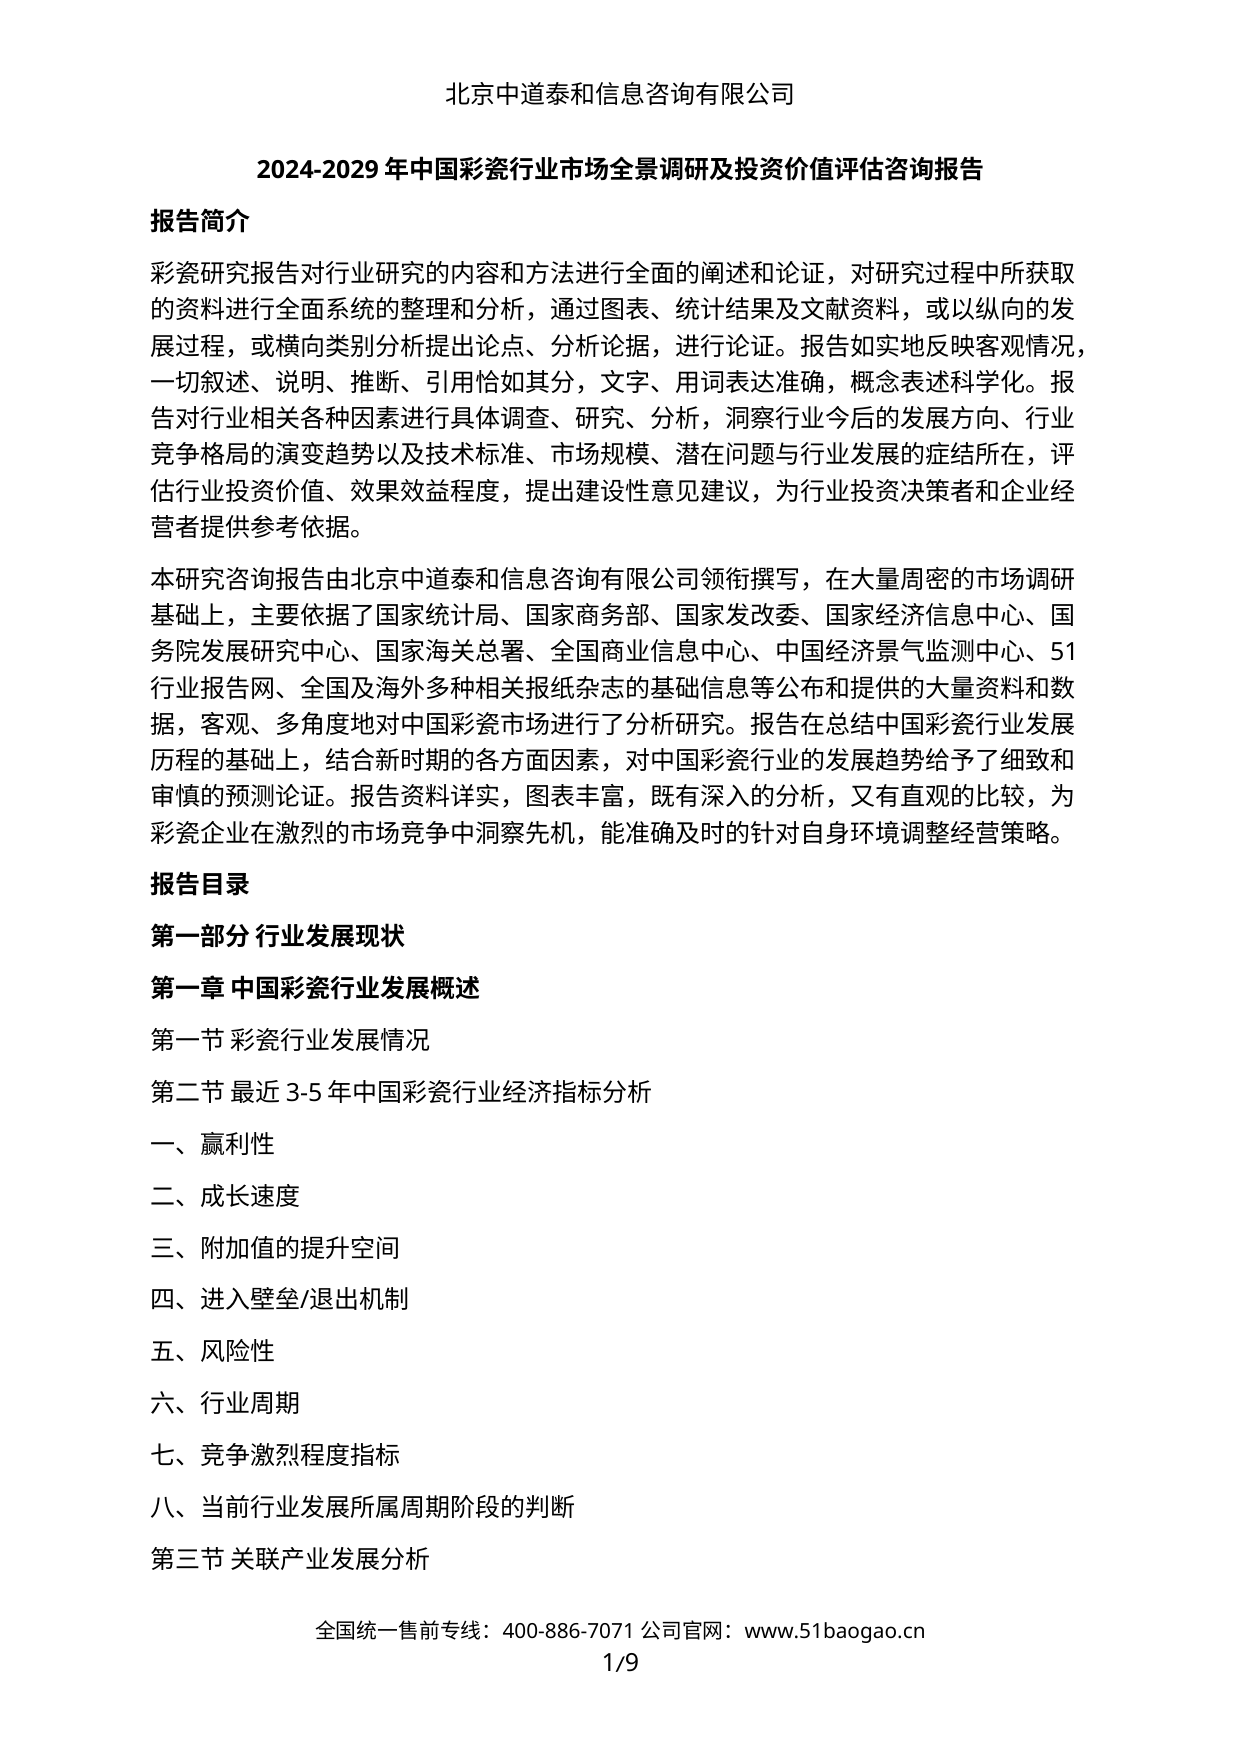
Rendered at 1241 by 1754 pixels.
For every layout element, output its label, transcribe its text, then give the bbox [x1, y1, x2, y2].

text 本研究咨询报告由北京中道泰和信息咨询有限公司领衔撰写，在大量周密的市场调研基础上，主要依据了国家统计局、国家商务部、国家发改委、国家经济信息中心、国务院发展研究中心、国家海关总署、全国商业信息中心、中国经济景气监测中心、51行业报告网、全国及海外多种相关报纸杂志的基础信息等公布和提供的大量资料和数据，客观、多角度地对中国彩瓷市场进行了分析研究。报告在总结中国彩瓷行业发展历程的基础上，结合新时期的各方面因素，对中国彩瓷行业的发展趋势给予了细致和审慎的预测论证。报告资料详实，图表丰富，既有深入的分析，又有直观的比较，为彩瓷企业在激烈的市场竞争中洞察先机，能准确及时的针对自身环境调整经营策略。 [150, 559, 1090, 849]
text 六、行业周期 [150, 1384, 1090, 1420]
text 第一章 中国彩瓷行业发展概述 [150, 969, 1090, 1005]
text 三、附加值的提升空间 [150, 1228, 1090, 1264]
text 一、赢利性 [150, 1124, 1090, 1161]
text 七、竞争激烈程度指标 [150, 1436, 1090, 1472]
text 四、进入壁垒/退出机制 [150, 1280, 1090, 1316]
text 第二节 最近3-5年中国彩瓷行业经济指标分析 [150, 1072, 1090, 1109]
text 八、当前行业发展所属周期阶段的判断 [150, 1487, 1090, 1524]
text 2024-2029年中国彩瓷行业市场全景调研及投资价值评估咨询报告 [150, 150, 1090, 186]
text 第一节 彩瓷行业发展情况 [150, 1021, 1090, 1057]
text 报告简介 [150, 202, 1090, 238]
text 彩瓷研究报告对行业研究的内容和方法进行全面的阐述和论证，对研究过程中所获取的资料进行全面系统的整理和分析，通过图表、统计结果及文献资料，或以纵向的发展过程，或横向类别分析提出论点、分析论据，进行论证。报告如实地反映客观情况，一切叙述、说明、推断、引用恰如其分，文字、用词表达准确，概念表述科学化。报告对行业相关各种因素进行具体调查、研究、分析，洞察行业今后的发展方向、行业竞争格局的演变趋势以及技术标准、市场规模、潜在问题与行业发展的症结所在，评估行业投资价值、效果效益程度，提出建设性意见建议，为行业投资决策者和企业经营者提供参考依据。 [150, 254, 1090, 544]
text 二、成长速度 [150, 1176, 1090, 1212]
text 第一部分 行业发展现状 [150, 917, 1090, 953]
text 五、风险性 [150, 1332, 1090, 1368]
text 第三节 关联产业发展分析 [150, 1539, 1090, 1576]
text 报告目录 [150, 865, 1090, 901]
